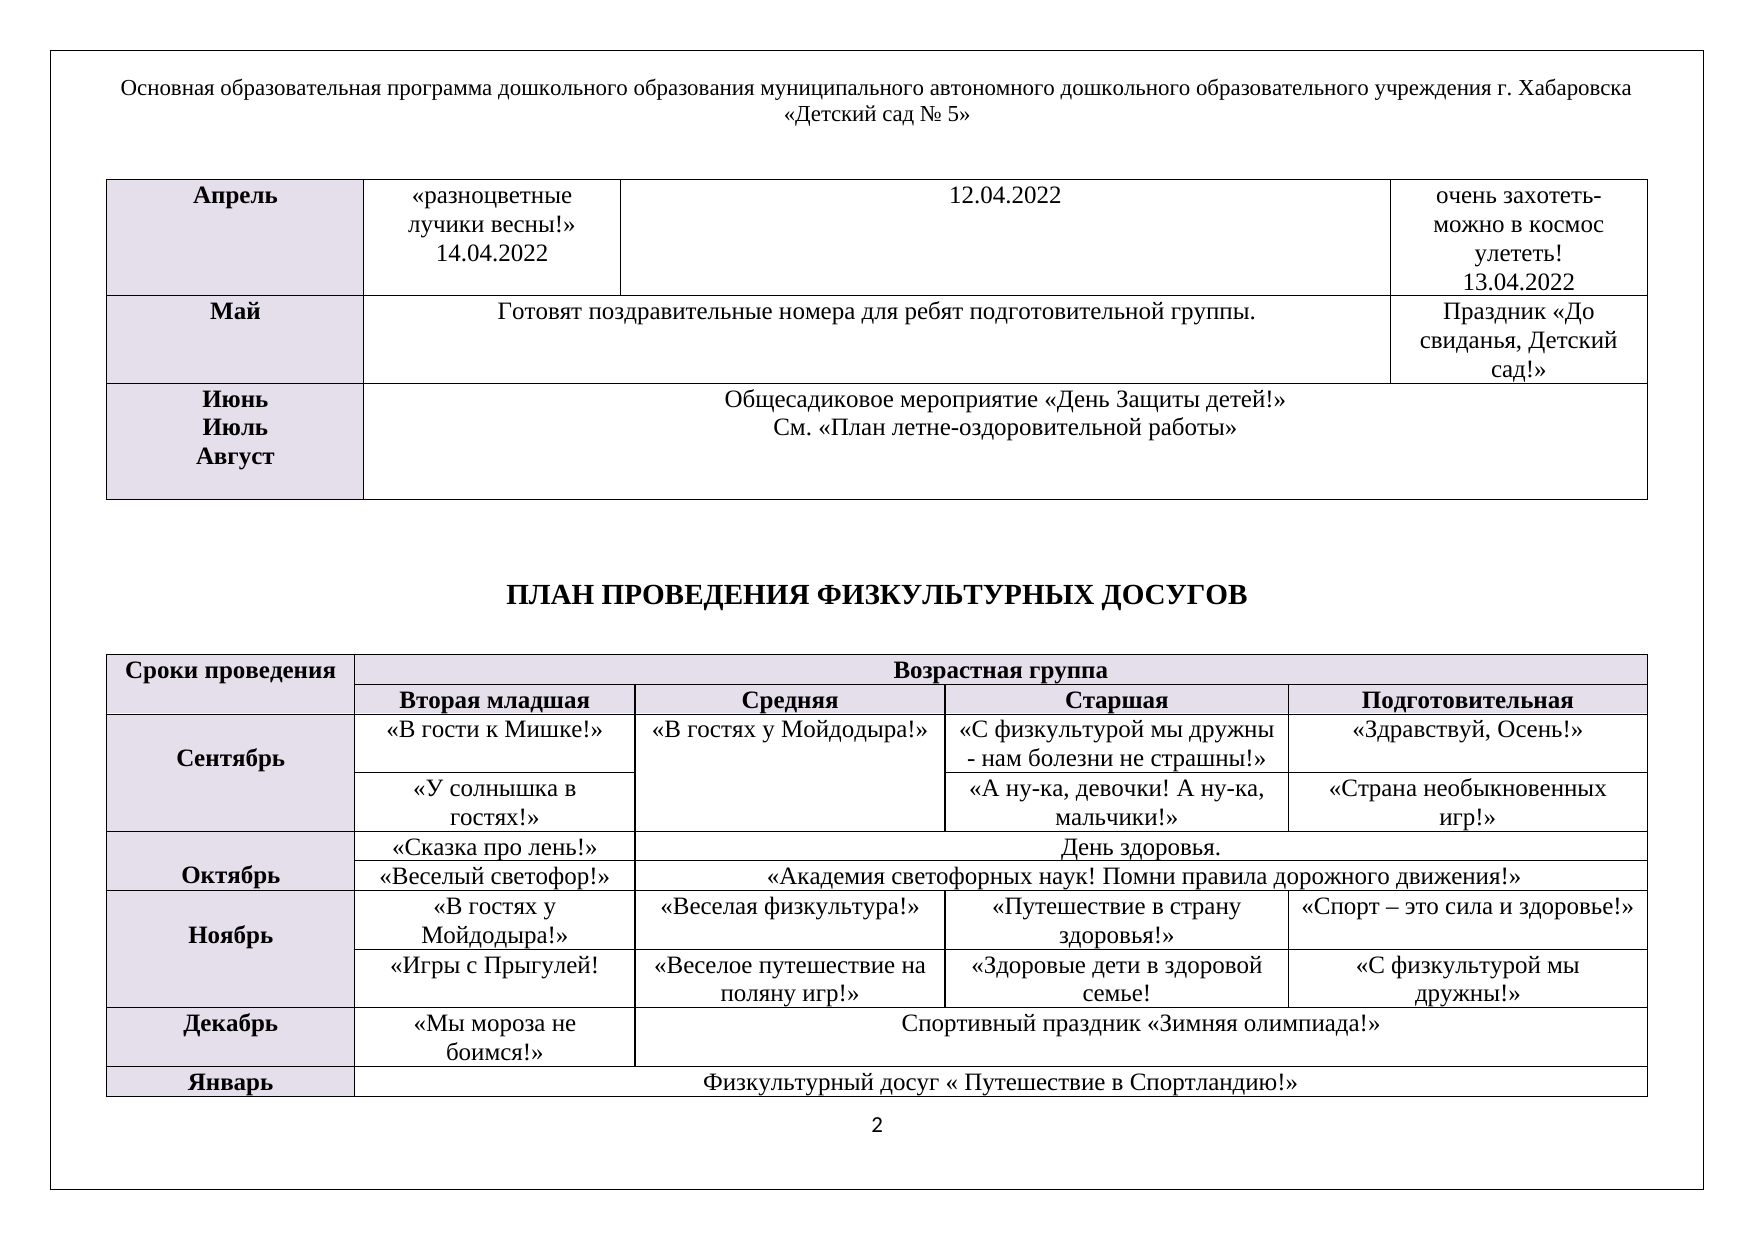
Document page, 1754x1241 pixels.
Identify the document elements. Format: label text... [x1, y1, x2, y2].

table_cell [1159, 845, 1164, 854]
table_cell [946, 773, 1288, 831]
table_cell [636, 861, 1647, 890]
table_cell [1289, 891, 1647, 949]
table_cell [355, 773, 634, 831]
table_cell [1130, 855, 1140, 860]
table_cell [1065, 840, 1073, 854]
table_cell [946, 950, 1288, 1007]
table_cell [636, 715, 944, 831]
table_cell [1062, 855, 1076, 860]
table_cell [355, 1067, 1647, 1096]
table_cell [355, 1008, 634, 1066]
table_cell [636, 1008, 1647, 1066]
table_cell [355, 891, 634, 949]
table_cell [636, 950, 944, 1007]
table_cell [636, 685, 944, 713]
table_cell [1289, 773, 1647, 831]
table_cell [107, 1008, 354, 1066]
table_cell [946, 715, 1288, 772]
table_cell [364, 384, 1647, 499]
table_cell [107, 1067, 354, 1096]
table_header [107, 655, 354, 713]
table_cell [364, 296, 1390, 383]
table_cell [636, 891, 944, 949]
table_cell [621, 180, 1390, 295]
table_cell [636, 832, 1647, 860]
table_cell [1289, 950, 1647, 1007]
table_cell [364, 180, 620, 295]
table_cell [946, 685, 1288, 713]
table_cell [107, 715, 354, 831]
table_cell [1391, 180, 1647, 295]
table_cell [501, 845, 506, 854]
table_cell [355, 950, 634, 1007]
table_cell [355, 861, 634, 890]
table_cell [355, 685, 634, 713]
text ПЛАН ПРОВЕДЕНИЯ ФИЗКУЛЬТУРНЫХ ДОСУГОВ [118, 577, 1636, 610]
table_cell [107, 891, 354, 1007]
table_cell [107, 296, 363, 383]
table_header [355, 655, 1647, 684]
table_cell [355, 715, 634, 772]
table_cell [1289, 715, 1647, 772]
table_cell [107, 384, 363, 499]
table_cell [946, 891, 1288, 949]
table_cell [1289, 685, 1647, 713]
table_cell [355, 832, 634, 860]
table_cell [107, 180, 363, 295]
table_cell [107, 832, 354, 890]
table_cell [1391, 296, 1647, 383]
